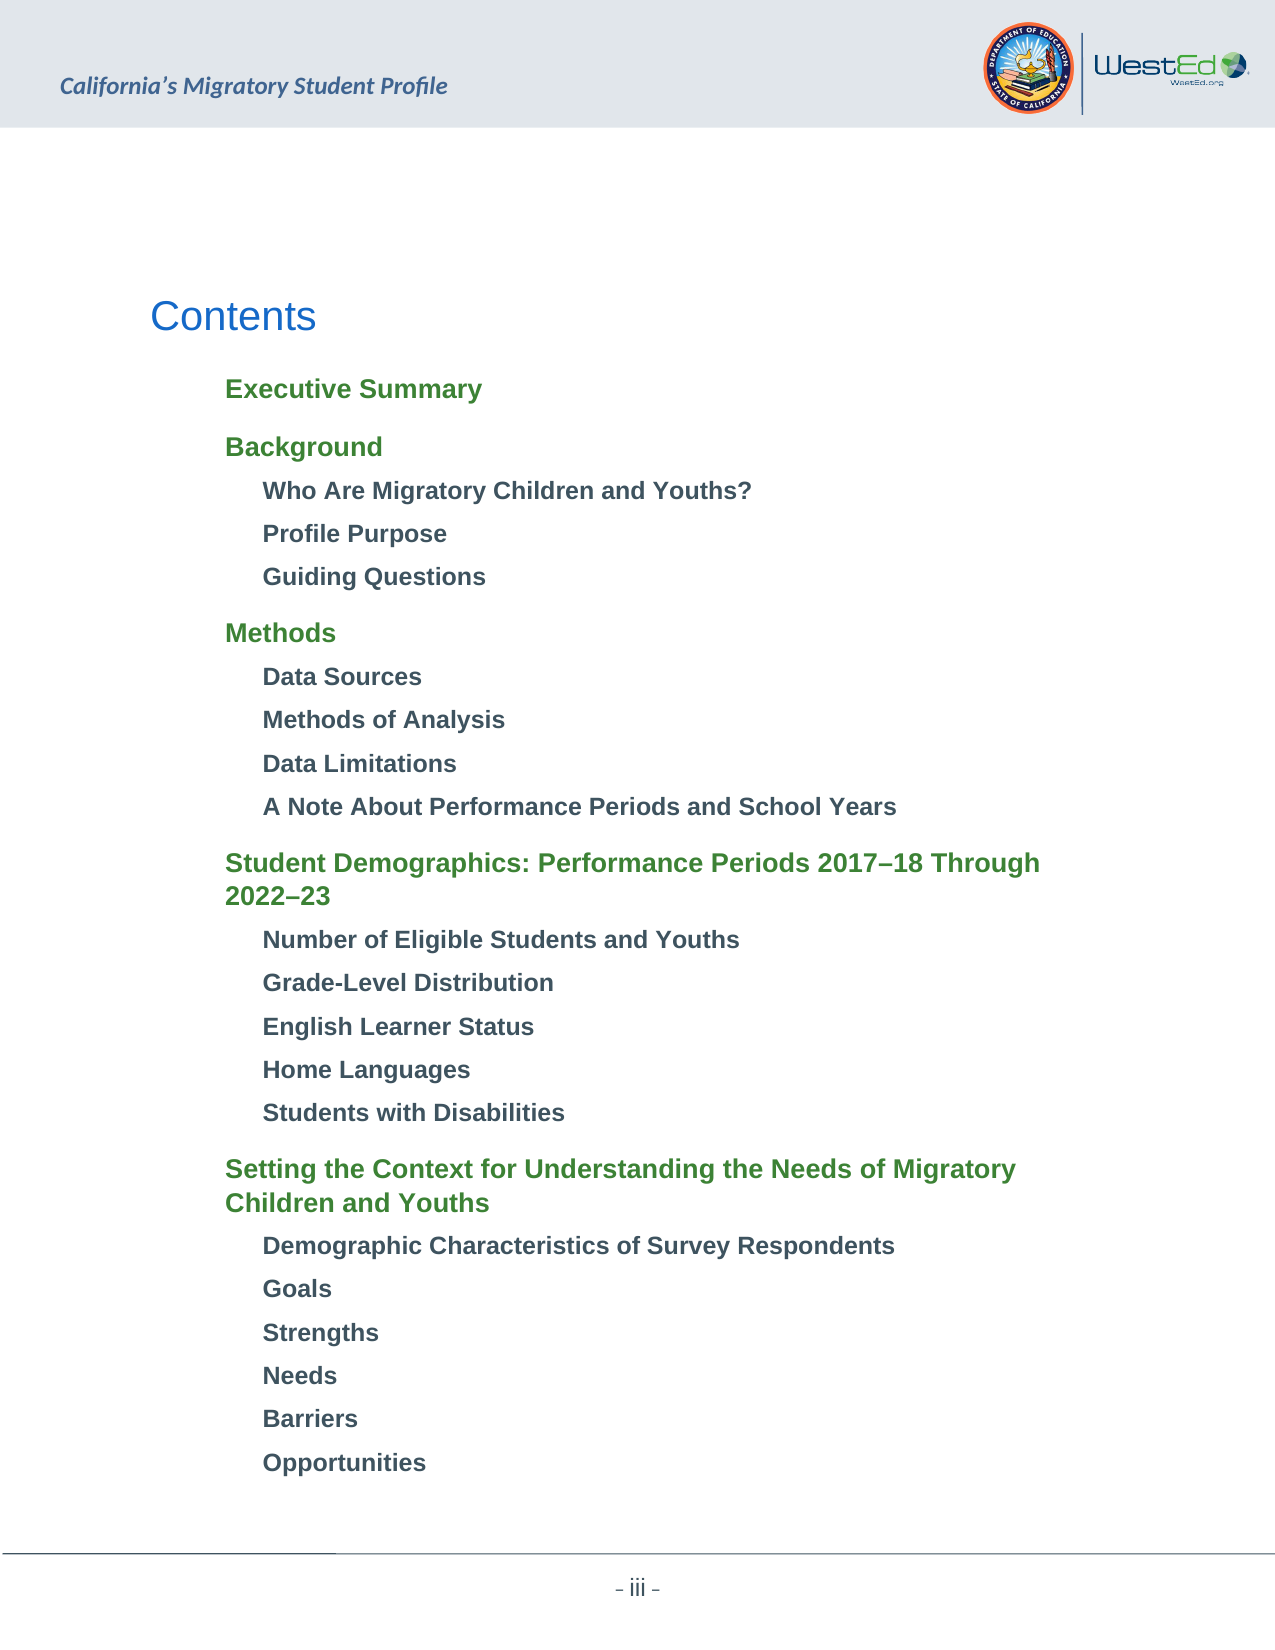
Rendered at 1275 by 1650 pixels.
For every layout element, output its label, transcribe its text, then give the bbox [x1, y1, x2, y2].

text Methods 5 [225, 616, 1050, 649]
text Student Demographics: Performance Periods 2017–18 Through 2022–23 8 [225, 846, 1050, 912]
text Guiding Questions 3 [262, 562, 975, 591]
text Data Limitations 7 [262, 749, 975, 777]
text Data Sources 5 [262, 662, 975, 691]
text Setting the Context for Understanding the Needs of Migratory Children and Youths 18 [225, 1152, 1050, 1219]
picture [975, 17, 1082, 122]
text Methods of Analysis 6 [262, 705, 975, 734]
text Barriers 28 [262, 1404, 975, 1433]
text Strengths 20 [262, 1318, 975, 1347]
text English Learner Status 12 [262, 1012, 975, 1040]
text A Note About Performance Periods and School Years 8 [262, 792, 975, 821]
subtitle Contents [150, 263, 1125, 347]
text Executive Summary 1 [225, 372, 1050, 405]
picture [1095, 52, 1250, 86]
text Opportunities 30 [262, 1448, 975, 1477]
text Background 2 [225, 430, 1050, 463]
text Profile Purpose 3 [262, 519, 975, 548]
text Who Are Migratory Children and Youths? 2 [262, 476, 975, 504]
text Goals 19 [262, 1274, 975, 1303]
text Number of Eligible Students and Youths 8 [262, 925, 975, 954]
text Students with Disabilities 15 [262, 1098, 975, 1127]
text Needs 21 [262, 1361, 975, 1390]
text Home Languages 14 [262, 1055, 975, 1084]
text Demographic Characteristics of Survey Respondents 18 [262, 1231, 975, 1260]
text Grade-Level Distribution 11 [262, 968, 975, 997]
